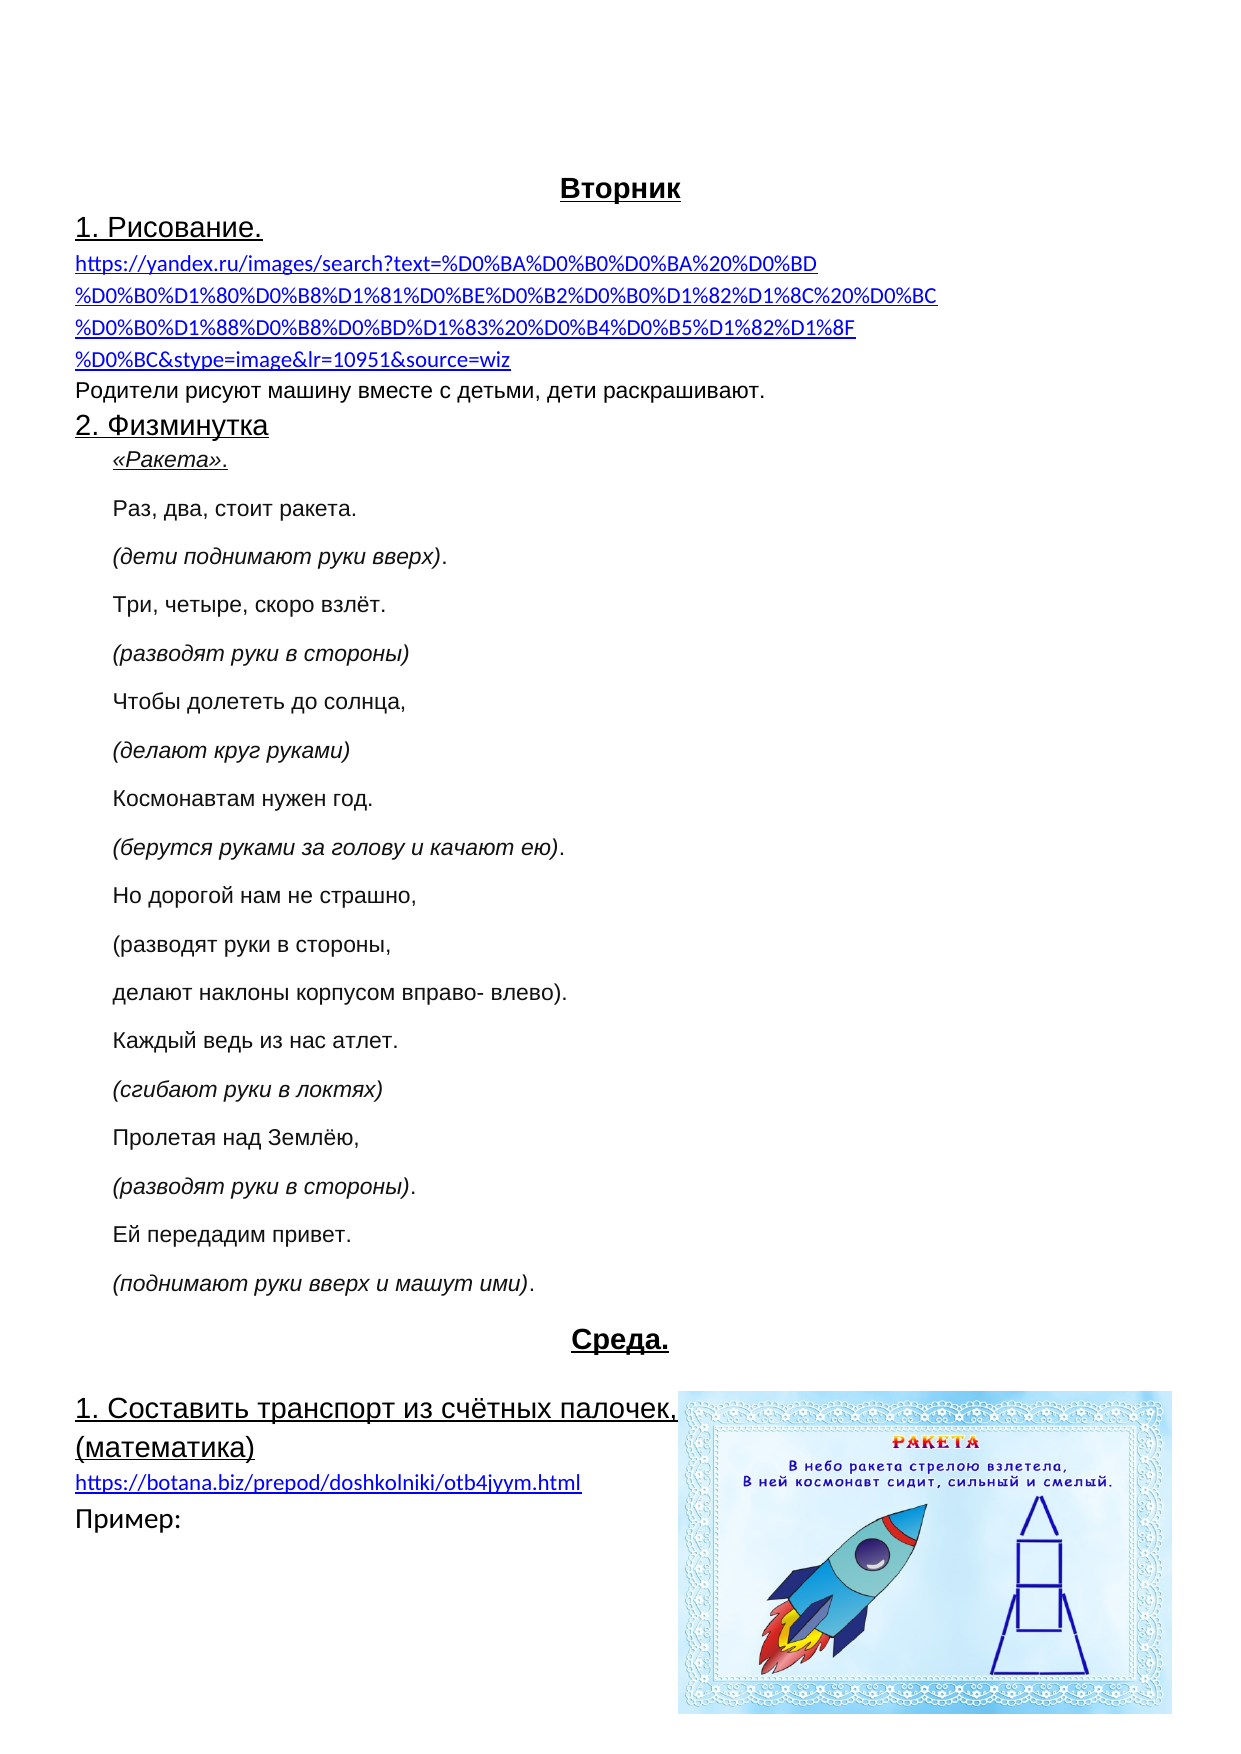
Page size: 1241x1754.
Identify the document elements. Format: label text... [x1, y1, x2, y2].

text Среда. [75, 1322, 1165, 1356]
text Ей передадим привет. [75, 1221, 1165, 1247]
text 1. Составить транспорт из счётных палочек, спичек или трубочек для коктейля.(математика) [75, 1422, 678, 1463]
text (разводят руки в стороны, [75, 931, 1165, 957]
text Родители рисуют машину вместе с детьми, дети раскрашивают. [75, 377, 1165, 404]
text (поднимают руки вверх и машут ими). [75, 1269, 1165, 1296]
text Вторник [75, 172, 1165, 205]
text «Ракета». [75, 446, 1165, 472]
text 1. Составить транспорт из счётных палочек, спичек или трубочек для коктейля.(математика) [75, 1391, 678, 1420]
text Чтобы долететь до солнца, [75, 688, 1165, 715]
text https://yandex.ru/images/search?text=%D0%BA%D0%B0%D0%BA%20%D0%BD%D0%B0%D1%80%D0%B8%D1%81%D0%BE%D0%B2%D0%B0%D1%82%D1%8C%20%D0%BC%D0%B0%D1%88%D0%B8%D0%BD%D1%83%20%D0%B4%D0%B5%D1%82%D1%8F%D0%BC&stype=image&lr=10951&source=wiz [75, 249, 1165, 373]
text 1. Рисование. [75, 210, 1165, 244]
text Каждый ведь из нас атлет. [75, 1027, 1165, 1054]
text 2. Физминутка [75, 408, 1165, 441]
text (разводят руки в стороны) [75, 640, 1165, 666]
text https://botana.biz/prepod/doshkolniki/otb4jyym.html [75, 1468, 678, 1496]
text (разводят руки в стороны). [75, 1173, 1165, 1199]
text Но дорогой нам не страшно, [75, 882, 1165, 908]
text (берутся руками за голову и качают ею). [75, 834, 1165, 860]
text Космонавтам нужен год. [75, 785, 1165, 812]
text (делают круг руками) [75, 737, 1165, 763]
picture [678, 1391, 1172, 1714]
text Пример: [75, 1500, 678, 1536]
text (дети поднимают руки вверх). [75, 543, 1165, 569]
text Раз, два, стоит ракета. [75, 494, 1165, 521]
text Три, четыре, скоро взлёт. [75, 591, 1165, 618]
text (сгибают руки в локтях) [75, 1076, 1165, 1102]
text Пролетая над Землёю, [75, 1124, 1165, 1151]
text делают наклоны корпусом вправо- влево). [75, 979, 1165, 1005]
